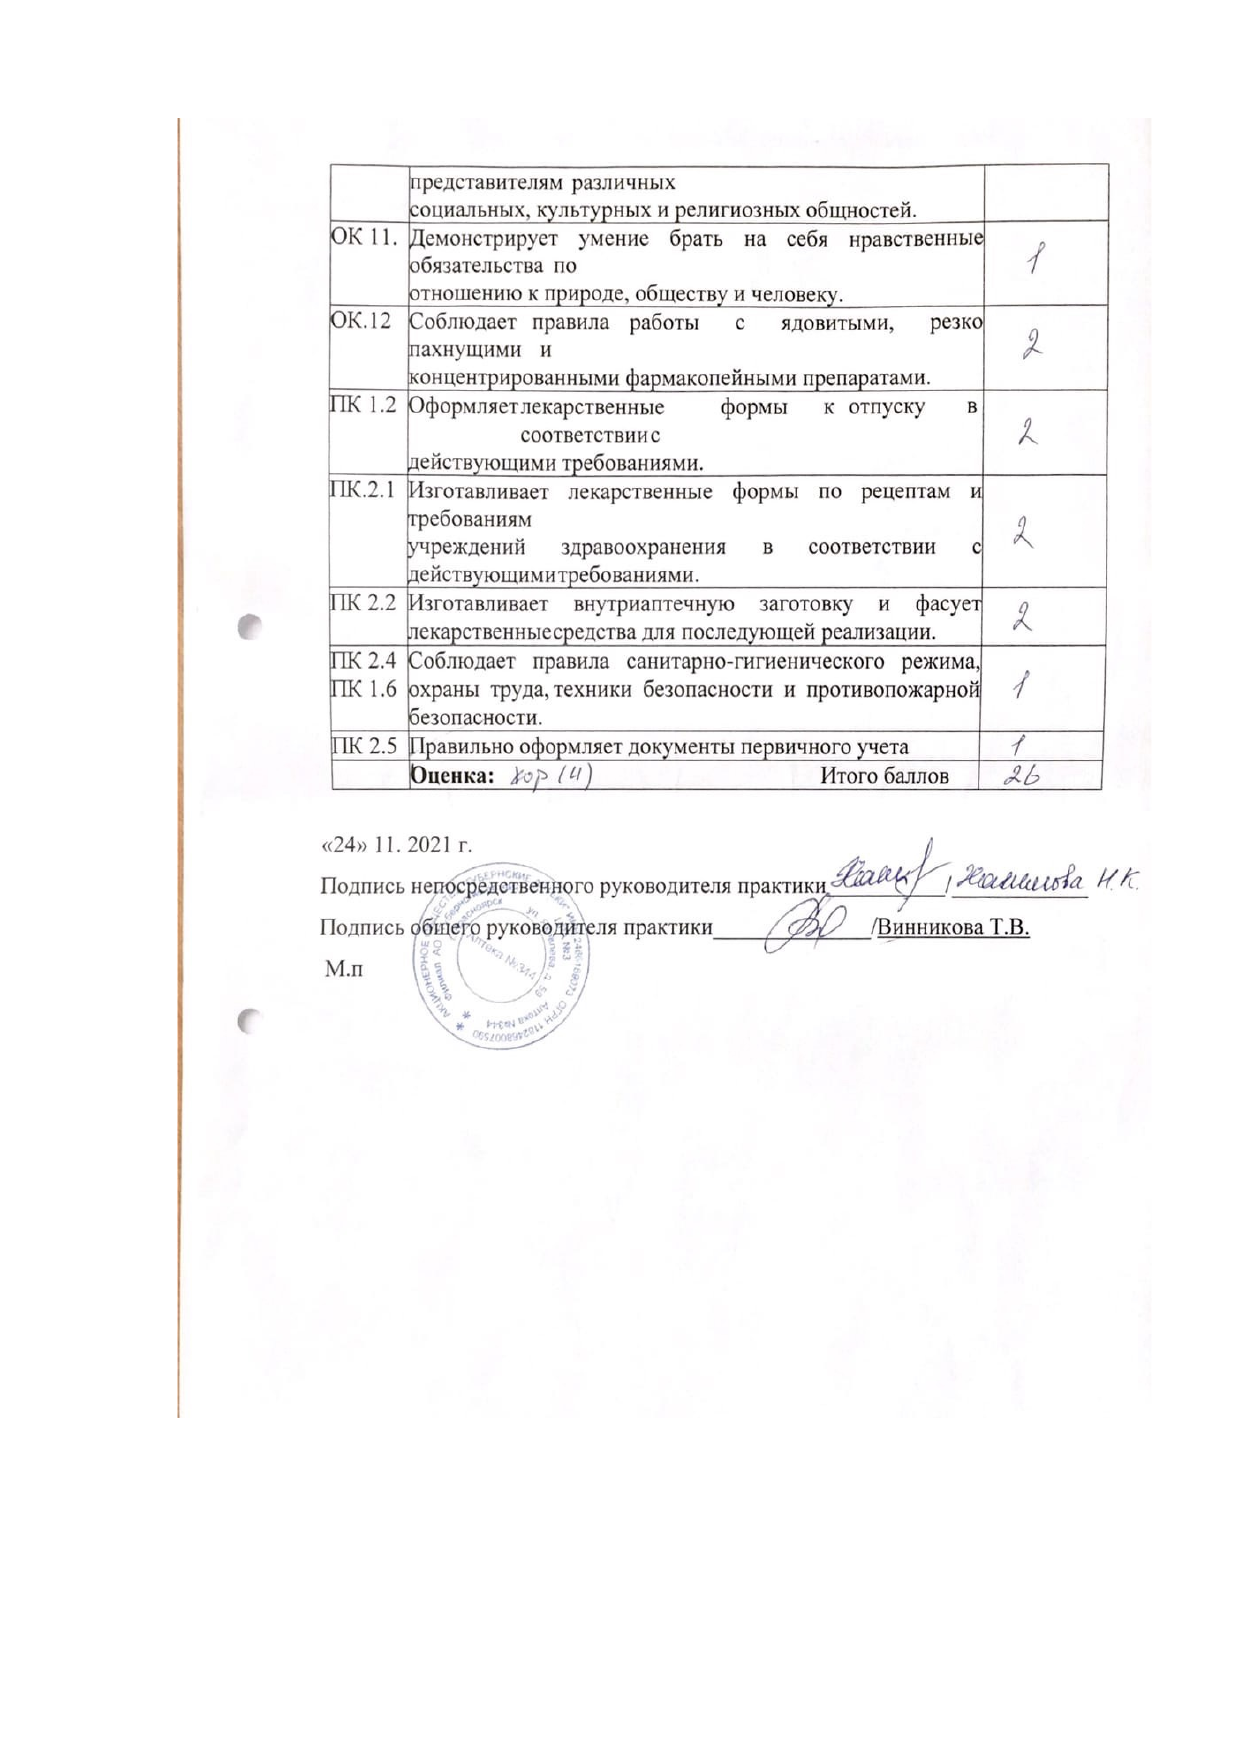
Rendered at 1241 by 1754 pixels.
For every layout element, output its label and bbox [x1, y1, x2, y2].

picture [177, 118, 1152, 1418]
